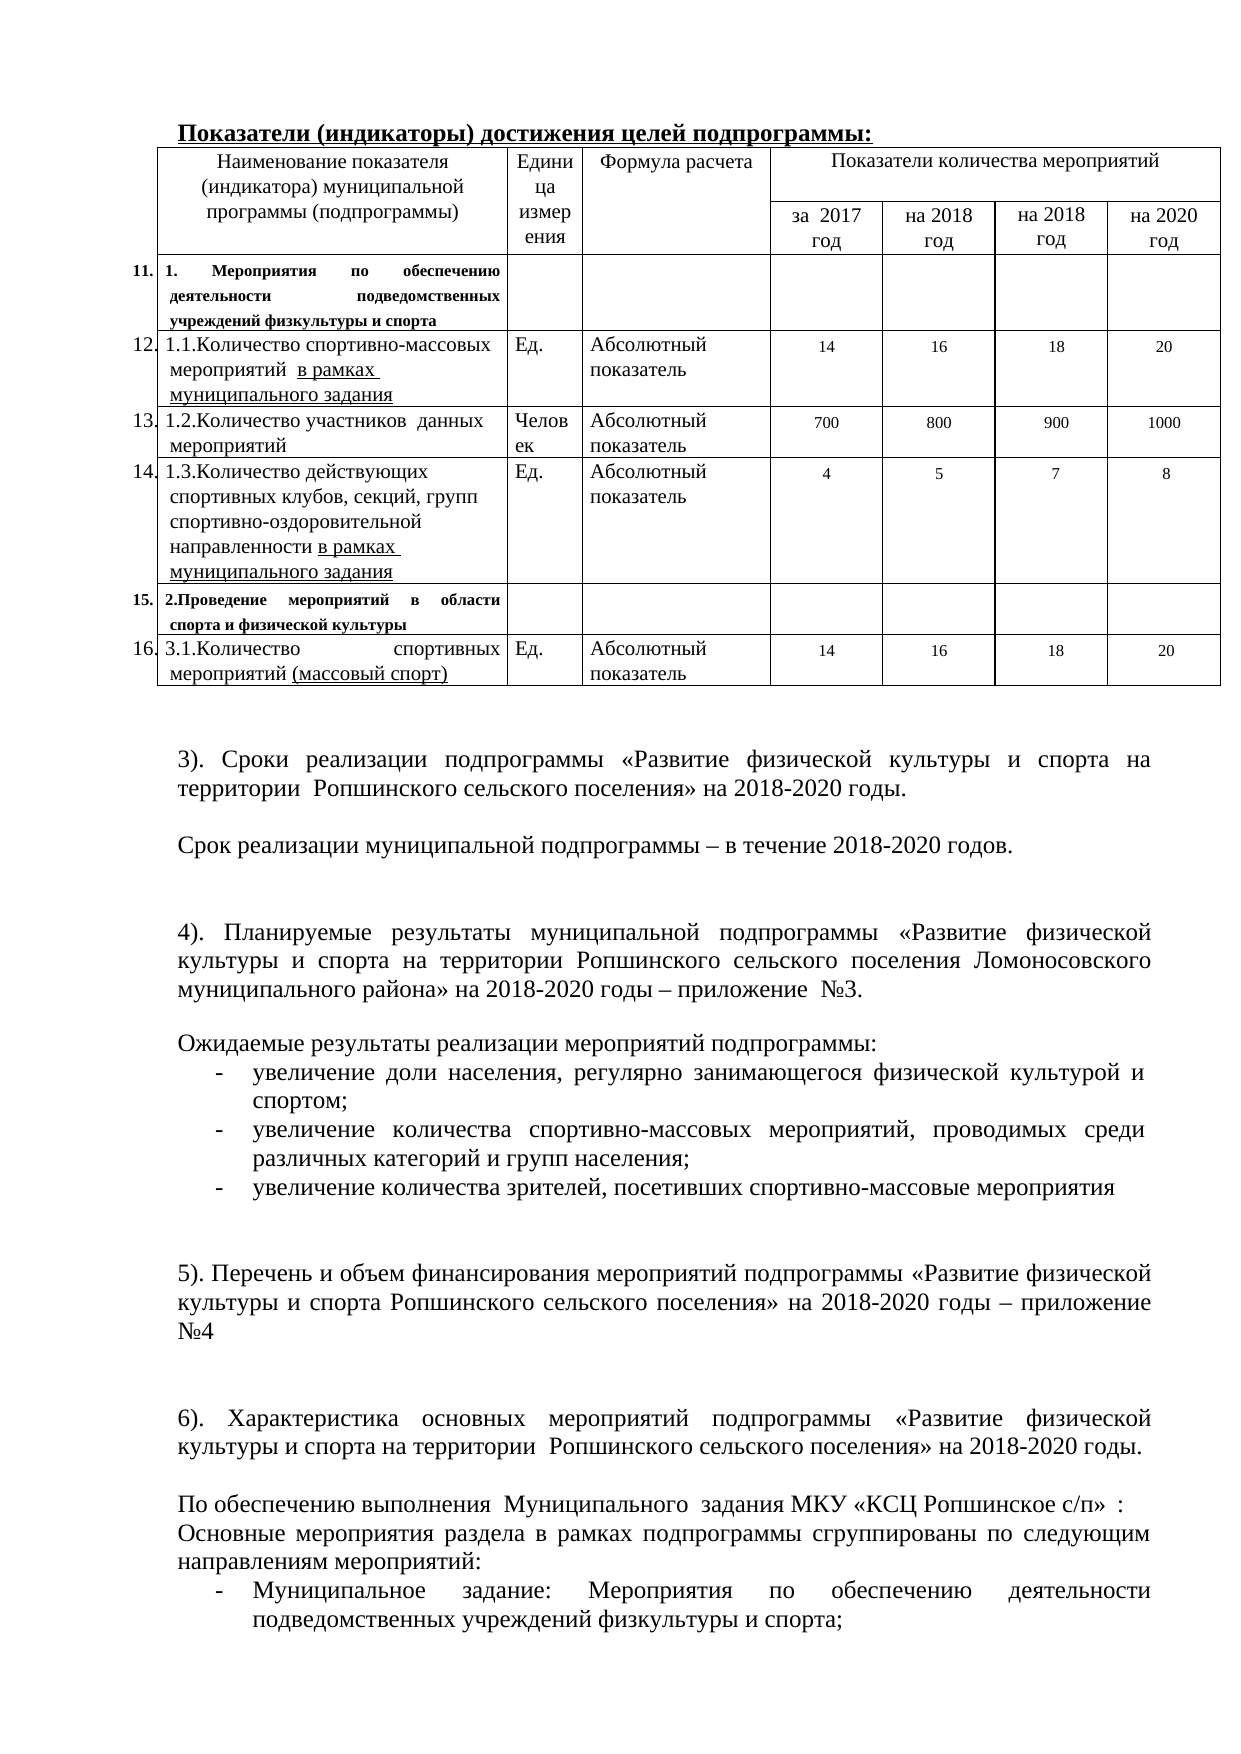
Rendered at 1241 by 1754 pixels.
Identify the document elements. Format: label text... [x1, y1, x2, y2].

table_cell на 2018 год [883, 202, 994, 254]
table_cell [508, 255, 582, 330]
table_header Формула расчета [583, 148, 770, 254]
table_cell [996, 584, 1107, 634]
table_cell Человек [508, 407, 582, 457]
table_cell 20 [1108, 635, 1220, 685]
table_cell 1. Мероприятия по обеспечению деятельности подведомственных учреждений физкультуры и спорта [158, 255, 507, 330]
table_cell [508, 584, 582, 634]
table_cell Абсолютный показатель [583, 458, 770, 583]
table_cell 14 [771, 635, 882, 685]
list увеличение доли населения, регулярно занимающегося физической культурой и спортом; [215, 1057, 1146, 1114]
table_cell 2.Проведение мероприятий в области спорта и физической культуры [158, 584, 507, 634]
table_cell [583, 255, 770, 330]
list увеличение количества спортивно-массовых мероприятий, проводимых среди различных категорий и групп населения; [215, 1114, 1146, 1172]
table_cell [1108, 584, 1220, 634]
table_cell Абсолютный показатель [583, 331, 770, 406]
table_cell 900 [996, 407, 1107, 457]
table_cell 18 [996, 331, 1107, 406]
table_cell Ед. [508, 635, 582, 685]
table_cell [883, 255, 994, 330]
table_cell Абсолютный показатель [583, 635, 770, 685]
table_cell 800 [883, 407, 994, 457]
table_cell [583, 584, 770, 634]
subtitle 4). Планируемые результаты муниципальной подпрограммы «Развитие физической культуры и спорта на территории Ропшинского сельского поселения Ломоносовского муниципального района» на 2018-2020 годы – приложение №3. [177, 917, 1152, 1003]
table_cell 18 [996, 635, 1107, 685]
text По обеспечению выполнения Муниципального задания МКУ «КСЦ Ропшинское с/п» : [177, 1489, 1152, 1518]
text Показатели (индикаторы) достижения целей подпрограммы: [177, 118, 1152, 147]
table_cell [996, 255, 1107, 330]
table_cell за 2017 год [771, 202, 882, 254]
table_cell Ед. [508, 331, 582, 406]
table_header Наименование показателя (индикатора) муниципальной программы (подпрограммы) [158, 148, 507, 254]
table_cell 3.1.Количество спортивных мероприятий (массовый спорт) [158, 635, 507, 685]
table_cell на 2018 год [996, 202, 1107, 254]
list увеличение количества зрителей, посетивших спортивно-массовые мероприятия [215, 1172, 1146, 1201]
table_cell [771, 255, 882, 330]
table_cell Абсолютный показатель [583, 407, 770, 457]
table_cell [1108, 255, 1220, 330]
table_header Показатели количества мероприятий [771, 148, 1220, 201]
table_cell Ед. [508, 458, 582, 583]
table_header Единица измерения [508, 148, 582, 254]
list Муниципальное задание: Мероприятия по обеспечению деятельности подведомственных учреждений физкультуры и спорта; [215, 1575, 1152, 1633]
table_cell [771, 584, 882, 634]
subtitle 5). Перечень и объем финансирования мероприятий подпрограммы «Развитие физической культуры и спорта Ропшинского сельского поселения» на 2018-2020 годы – приложение №4 [177, 1258, 1152, 1345]
subtitle 3). Сроки реализации подпрограммы «Развитие физической культуры и спорта на территории Ропшинского сельского поселения» на 2018-2020 годы. [177, 744, 1152, 801]
table_cell 700 [771, 407, 882, 457]
subtitle 6). Характеристика основных мероприятий подпрограммы «Развитие физической культуры и спорта на территории Ропшинского сельского поселения» на 2018-2020 годы. [177, 1403, 1152, 1460]
table_cell 16 [883, 331, 994, 406]
table_cell 1.3.Количество действующих спортивных клубов, секций, групп спортивно-оздоровительной направленности в рамках муниципального задания [158, 458, 507, 583]
text Ожидаемые результаты реализации мероприятий подпрограммы: [177, 1028, 1146, 1057]
table_cell 5 [883, 458, 994, 583]
table_cell 1.2.Количество участников данных мероприятий [158, 407, 507, 457]
table_cell 8 [1108, 458, 1220, 583]
table_cell 20 [1108, 331, 1220, 406]
table_cell на 2020 год [1108, 202, 1220, 254]
table_cell 7 [996, 458, 1107, 583]
text Срок реализации муниципальной подпрограммы – в течение 2018-2020 годов. [177, 830, 1152, 859]
table_cell 1.1.Количество спортивно-массовых мероприятий в рамках муниципального задания [158, 331, 507, 406]
table_cell 1000 [1108, 407, 1220, 457]
table_cell 14 [771, 331, 882, 406]
text Основные мероприятия раздела в рамках подпрограммы сгруппированы по следующим направлениям мероприятий: [177, 1518, 1152, 1575]
table_cell [883, 584, 994, 634]
table_cell 4 [771, 458, 882, 583]
table_cell 16 [883, 635, 994, 685]
